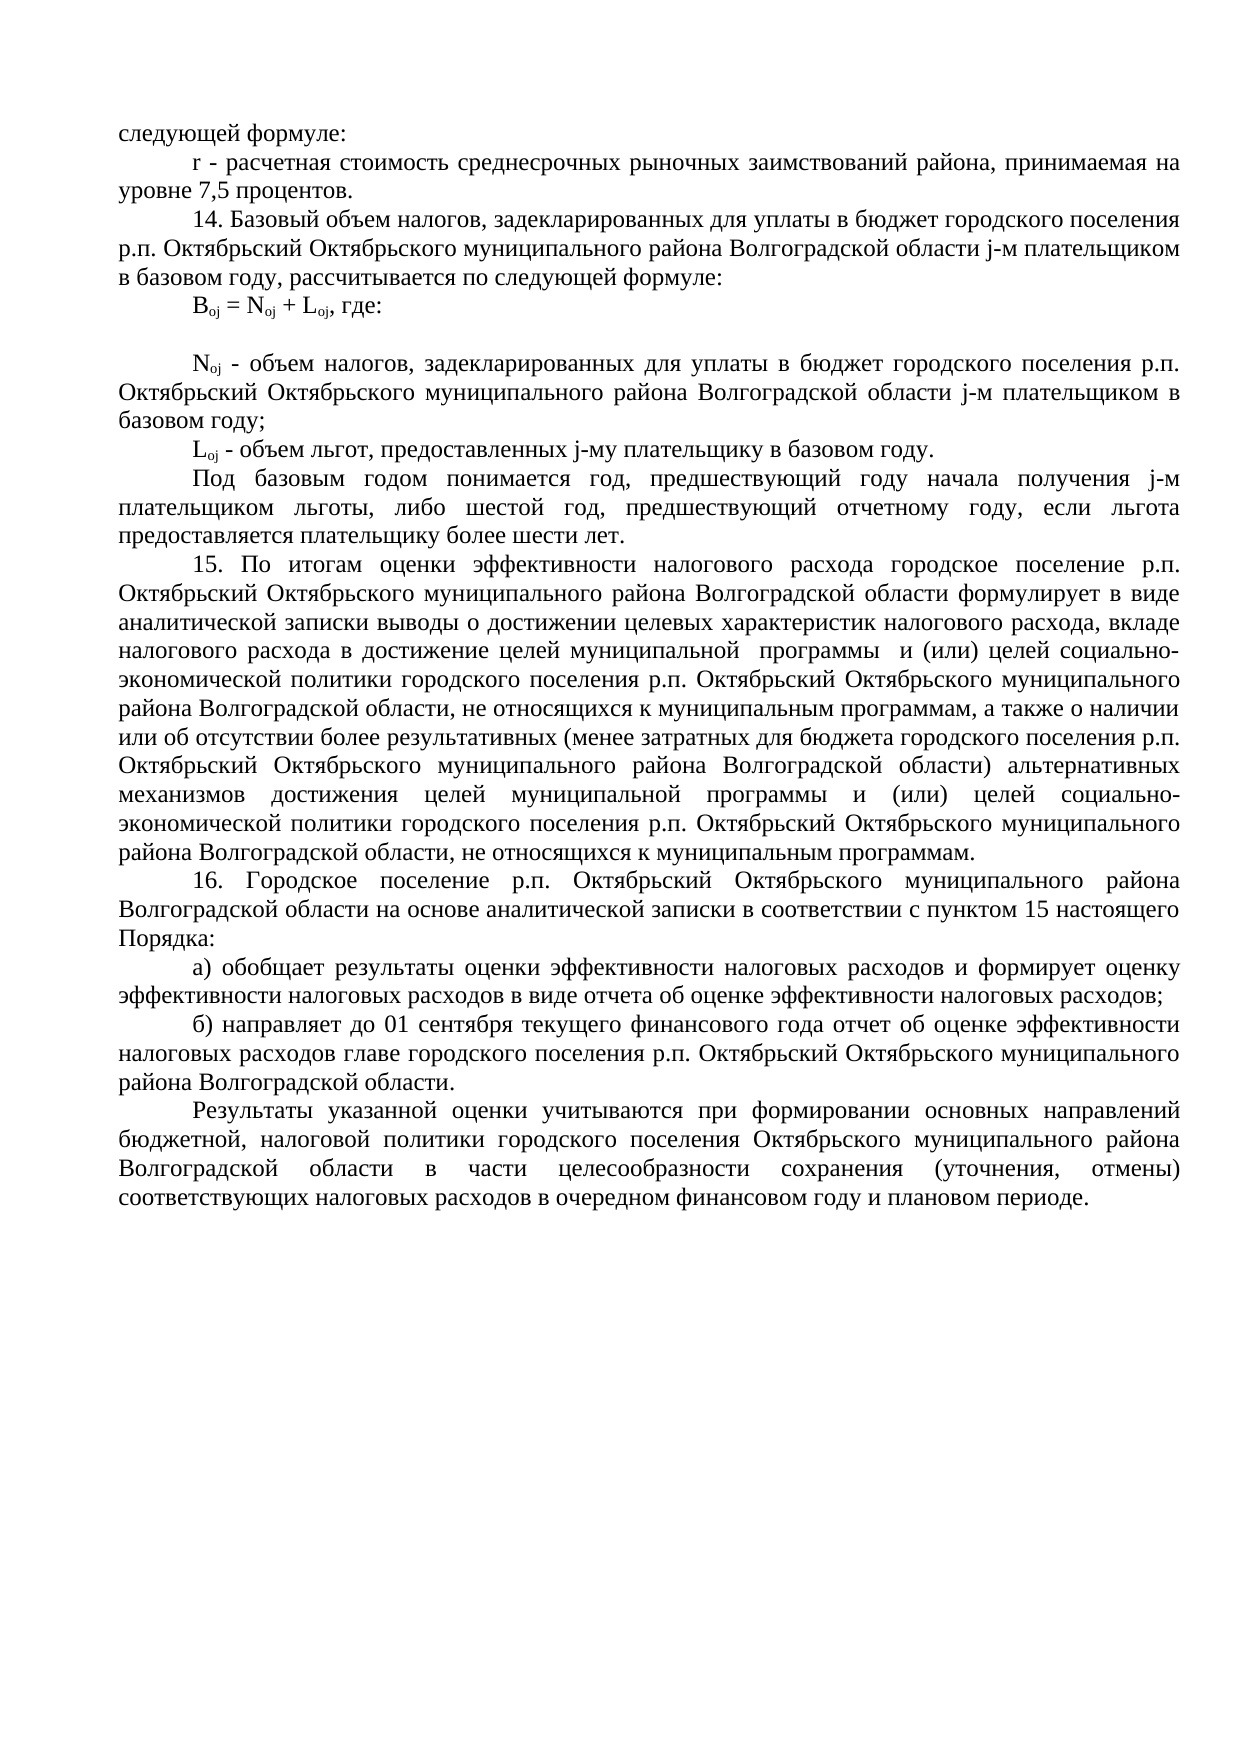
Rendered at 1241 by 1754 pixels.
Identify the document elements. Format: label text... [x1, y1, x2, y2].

text Под базовым годом понимается год, предшествующий году начала получения j-м плательщиком льготы, либо шестой год, предшествующий отчетному году, если льгота предоставляется плательщику более шести лет. [118, 463, 1181, 549]
text r - расчетная стоимость среднесрочных рыночных заимствований района, принимаемая на уровне 7,5 процентов. [118, 147, 1181, 204]
text а) обобщает результаты оценки эффективности налоговых расходов и формирует оценку эффективности налоговых расходов в виде отчета об оценке эффективности налоговых расходов; [118, 952, 1181, 1009]
text Loj - объем льгот, предоставленных j-му плательщику в базовом году. [118, 434, 1181, 463]
text Результаты указанной оценки учитываются при формировании основных направлений бюджетной, налоговой политики городского поселения Октябрьского муниципального района Волгоградской области в части целесообразности сохранения (уточнения, отмены) соответствующих налоговых расходов в очередном финансовом году и плановом периоде. [118, 1096, 1181, 1211]
text Boj = Noj + Loj, где: [118, 291, 1181, 319]
text 14. Базовый объем налогов, задекларированных для уплаты в бюджет городского поселения р.п. Октябрьский Октябрьского муниципального района Волгоградской области j-м плательщиком в базовом году, рассчитывается по следующей формуле: [118, 204, 1181, 291]
text Noj - объем налогов, задекларированных для уплаты в бюджет городского поселения р.п. Октябрьский Октябрьского муниципального района Волгоградской области j-м плательщиком в базовом году; [118, 348, 1181, 434]
text б) направляет до 01 сентября текущего финансового года отчет об оценке эффективности налоговых расходов главе городского поселения р.п. Октябрьский Октябрьского муниципального района Волгоградской области. [118, 1009, 1181, 1096]
text 15. По итогам оценки эффективности налогового расхода городское поселение р.п. Октябрьский Октябрьского муниципального района Волгоградской области формулирует в виде аналитической записки выводы о достижении целевых характеристик налогового расхода, вкладе налогового расхода в достижение целей муниципальной программы и (или) целей социально-экономической политики городского поселения р.п. Октябрьский Октябрьского муниципального района Волгоградской области, не относящихся к муниципальным программам, а также о наличии или об отсутствии более результативных (менее затратных для бюджета городского поселения р.п. Октябрьский Октябрьского муниципального района Волгоградской области) альтернативных механизмов достижения целей муниципальной программы и (или) целей социально-экономической политики городского поселения р.п. Октябрьский Октябрьского муниципального района Волгоградской области, не относящихся к муниципальным программам. [118, 549, 1181, 866]
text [118, 118, 1181, 147]
text 16. Городское поселение р.п. Октябрьский Октябрьского муниципального района Волгоградской области на основе аналитической записки в соответствии с пунктом 15 настоящего Порядка: [118, 866, 1181, 952]
